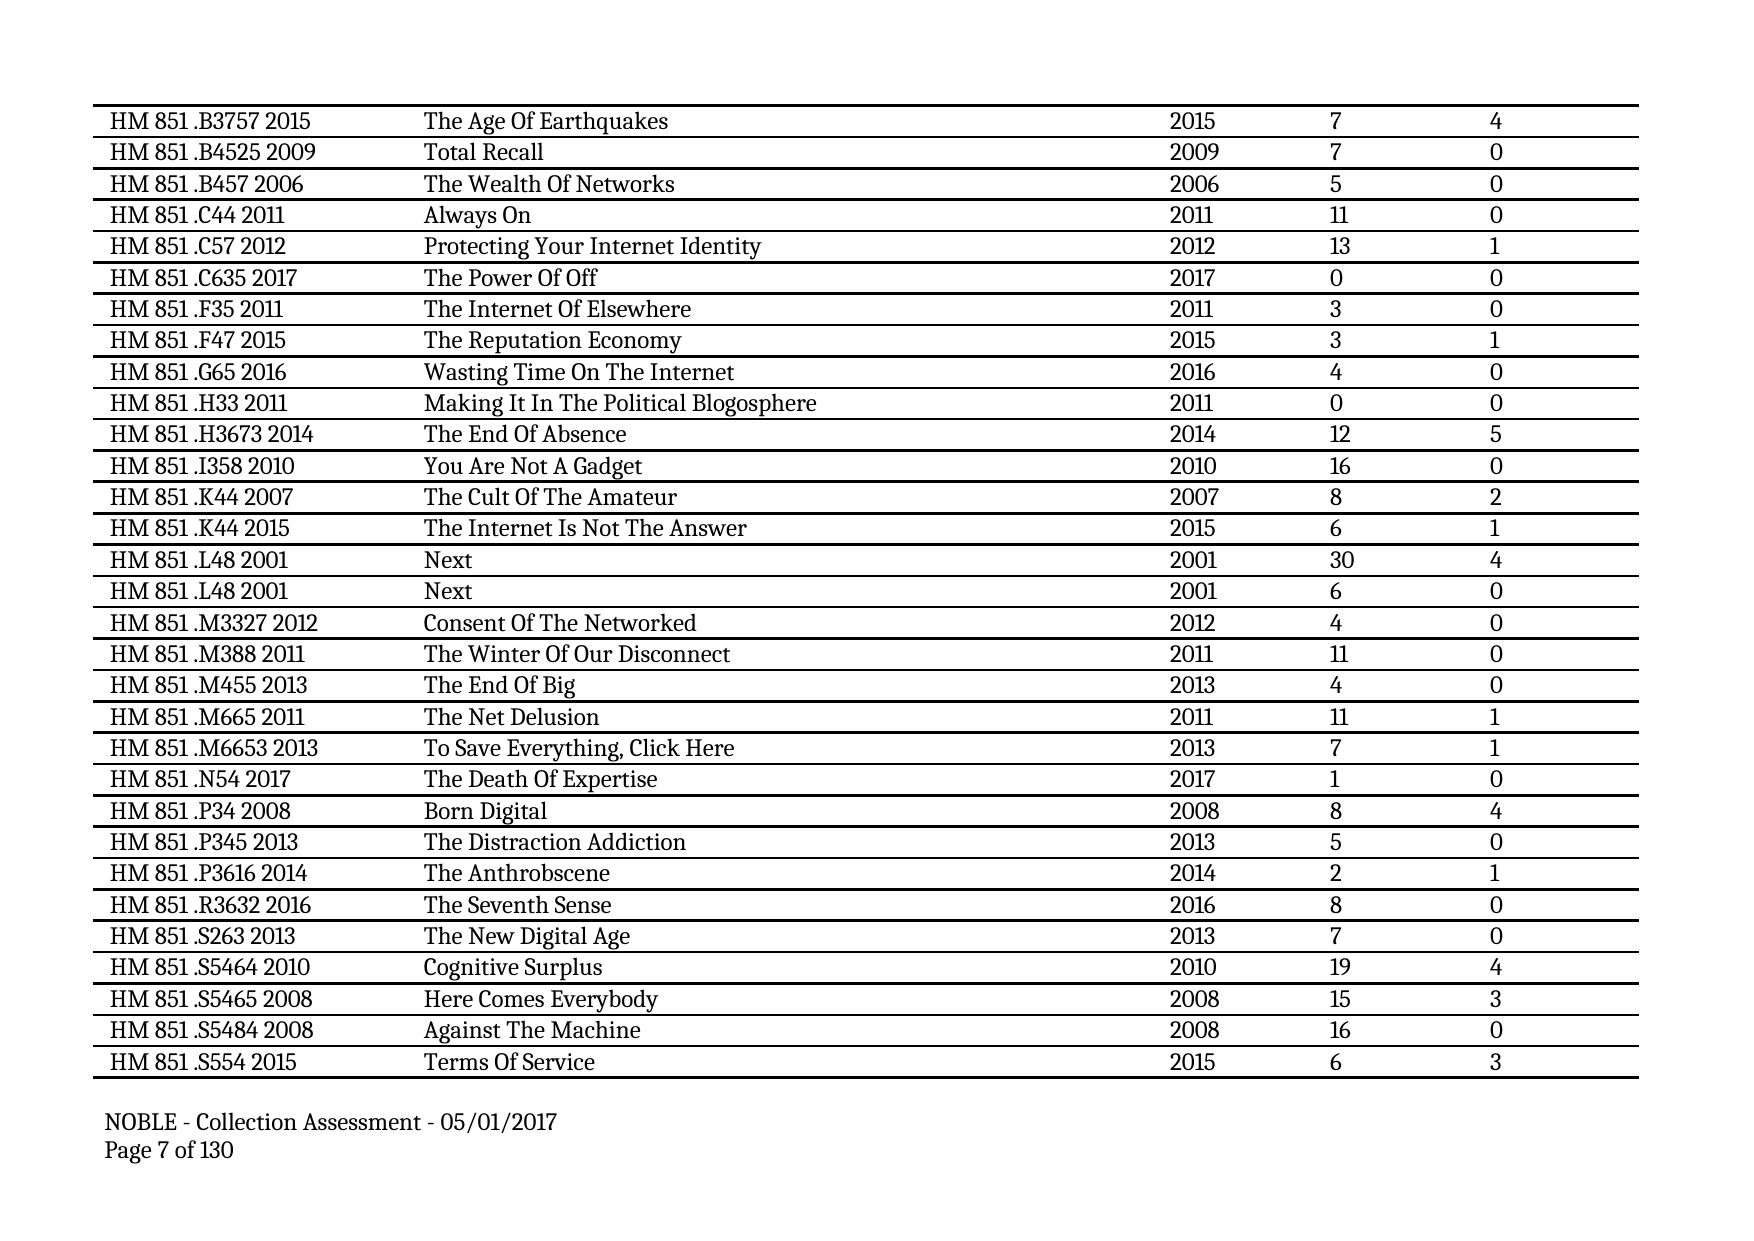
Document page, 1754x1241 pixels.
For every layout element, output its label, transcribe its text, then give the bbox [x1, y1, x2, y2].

table_cell The Power Of Off [413, 264, 1159, 292]
table_cell 2016 [1159, 891, 1319, 919]
table_cell 11 [1319, 640, 1478, 668]
table_cell Born Digital [413, 797, 1159, 825]
table_cell HM 851 .C635 2017 [93, 264, 412, 292]
table_cell 13 [1319, 232, 1478, 261]
table_cell 7 [1319, 922, 1478, 951]
table_cell Consent Of The Networked [413, 608, 1159, 637]
table_cell 0 [1479, 358, 1638, 386]
table_cell HM 851 .N54 2017 [93, 765, 412, 794]
table_cell The Death Of Expertise [413, 765, 1159, 794]
table_cell Total Recall [413, 138, 1159, 167]
table_cell 1 [1479, 859, 1638, 888]
table_cell 0 [1479, 922, 1638, 951]
table_cell 4 [1479, 797, 1638, 825]
table_cell 0 [1479, 170, 1638, 198]
table_cell 2012 [1159, 232, 1319, 261]
table_cell The Reputation Economy [413, 326, 1159, 355]
table_cell 1 [1479, 734, 1638, 763]
table_cell 2011 [1159, 389, 1319, 418]
table_cell 16 [1319, 452, 1478, 480]
table_cell The New Digital Age [413, 922, 1159, 951]
table_cell 2008 [1159, 1016, 1319, 1045]
table_cell 11 [1319, 703, 1478, 731]
table_cell 5 [1319, 828, 1478, 857]
table_cell To Save Everything, Click Here [413, 734, 1159, 763]
table_cell 3 [1479, 1047, 1638, 1076]
table_cell 0 [1479, 452, 1638, 480]
table_cell 2013 [1159, 734, 1319, 763]
table_cell HM 851 .S5484 2008 [93, 1016, 412, 1045]
table_cell 12 [1319, 420, 1478, 449]
table_cell HM 851 .S5465 2008 [93, 985, 412, 1013]
table_cell 4 [1319, 608, 1478, 637]
table_cell The Anthrobscene [413, 859, 1159, 888]
table_cell 2015 [1159, 107, 1319, 136]
table_cell 0 [1319, 389, 1478, 418]
table_cell 0 [1319, 264, 1478, 292]
table_cell 2014 [1159, 859, 1319, 888]
table_cell HM 851 .S263 2013 [93, 922, 412, 951]
table_cell 2008 [1159, 985, 1319, 1013]
table_cell 30 [1319, 546, 1478, 574]
table_cell HM 851 .R3632 2016 [93, 891, 412, 919]
table_cell 19 [1319, 953, 1478, 982]
table_cell 2017 [1159, 765, 1319, 794]
table_cell Making It In The Political Blogosphere [413, 389, 1159, 418]
table_cell HM 851 .S5464 2010 [93, 953, 412, 982]
table_cell 2013 [1159, 828, 1319, 857]
table_cell HM 851 .M665 2011 [93, 703, 412, 731]
table_cell HM 851 .K44 2015 [93, 515, 412, 543]
table_cell 2001 [1159, 546, 1319, 574]
table_cell 7 [1319, 138, 1478, 167]
table_cell 0 [1479, 640, 1638, 668]
table_cell 2014 [1159, 420, 1319, 449]
table_cell 1 [1479, 515, 1638, 543]
table_cell 4 [1319, 671, 1478, 700]
table_cell 3 [1479, 985, 1638, 1013]
table_cell HM 851 .I358 2010 [93, 452, 412, 480]
table_cell HM 851 .C57 2012 [93, 232, 412, 261]
table_cell The Internet Is Not The Answer [413, 515, 1159, 543]
table_cell Wasting Time On The Internet [413, 358, 1159, 386]
table_cell 0 [1479, 765, 1638, 794]
table_cell 0 [1479, 138, 1638, 167]
table_cell 2009 [1159, 138, 1319, 167]
table_cell HM 851 .M6653 2013 [93, 734, 412, 763]
table_cell 0 [1479, 201, 1638, 229]
table_cell 8 [1319, 797, 1478, 825]
table_cell 1 [1479, 326, 1638, 355]
table_cell 2013 [1159, 671, 1319, 700]
table_cell HM 851 .P345 2013 [93, 828, 412, 857]
table_cell The Seventh Sense [413, 891, 1159, 919]
table_cell HM 851 .K44 2007 [93, 483, 412, 512]
table_cell 1 [1479, 232, 1638, 261]
table_cell 2012 [1159, 608, 1319, 637]
table_cell 7 [1319, 734, 1478, 763]
table_cell HM 851 .P3616 2014 [93, 859, 412, 888]
table_cell HM 851 .L48 2001 [93, 577, 412, 606]
table_cell 0 [1479, 389, 1638, 418]
table_cell 0 [1479, 295, 1638, 324]
table_cell 2013 [1159, 922, 1319, 951]
table_cell 2016 [1159, 358, 1319, 386]
table_cell 0 [1479, 671, 1638, 700]
table_cell The Age Of Earthquakes [413, 107, 1159, 136]
table_cell The Internet Of Elsewhere [413, 295, 1159, 324]
table_cell The Cult Of The Amateur [413, 483, 1159, 512]
table_cell 2010 [1159, 452, 1319, 480]
table_cell 16 [1319, 1016, 1478, 1045]
table_cell 7 [1319, 107, 1478, 136]
table_cell 2001 [1159, 577, 1319, 606]
table_cell 2011 [1159, 201, 1319, 229]
table_cell 2007 [1159, 483, 1319, 512]
table_cell 15 [1319, 985, 1478, 1013]
table_cell Cognitive Surplus [413, 953, 1159, 982]
table_cell 6 [1319, 515, 1478, 543]
table_cell 0 [1479, 577, 1638, 606]
table_cell Always On [413, 201, 1159, 229]
table_cell 4 [1479, 546, 1638, 574]
table_cell 4 [1479, 107, 1638, 136]
table_cell 2 [1479, 483, 1638, 512]
table_cell HM 851 .B3757 2015 [93, 107, 412, 136]
table_cell HM 851 .F35 2011 [93, 295, 412, 324]
table_cell 0 [1479, 828, 1638, 857]
table_cell The End Of Big [413, 671, 1159, 700]
table_cell HM 851 .M388 2011 [93, 640, 412, 668]
table_cell 4 [1479, 953, 1638, 982]
table_cell The Distraction Addiction [413, 828, 1159, 857]
table_cell 2015 [1159, 1047, 1319, 1076]
table_cell 2011 [1159, 295, 1319, 324]
table_cell The Wealth Of Networks [413, 170, 1159, 198]
table_cell 6 [1319, 577, 1478, 606]
table_cell 0 [1479, 1016, 1638, 1045]
table_cell 2 [1319, 859, 1478, 888]
table_cell 11 [1319, 201, 1478, 229]
table_cell The Net Delusion [413, 703, 1159, 731]
table_cell HM 851 .M455 2013 [93, 671, 412, 700]
table_cell HM 851 .C44 2011 [93, 201, 412, 229]
table_cell 3 [1319, 326, 1478, 355]
table_cell 0 [1479, 264, 1638, 292]
table_cell 2015 [1159, 515, 1319, 543]
table_cell Terms Of Service [413, 1047, 1159, 1076]
table_cell 5 [1479, 420, 1638, 449]
table_cell HM 851 .G65 2016 [93, 358, 412, 386]
table_cell HM 851 .H3673 2014 [93, 420, 412, 449]
table_cell 2017 [1159, 264, 1319, 292]
table_cell 2006 [1159, 170, 1319, 198]
table_cell HM 851 .S554 2015 [93, 1047, 412, 1076]
table_cell HM 851 .M3327 2012 [93, 608, 412, 637]
table_cell HM 851 .P34 2008 [93, 797, 412, 825]
table_cell 4 [1319, 358, 1478, 386]
table_cell 3 [1319, 295, 1478, 324]
table_cell You Are Not A Gadget [413, 452, 1159, 480]
table_cell 8 [1319, 891, 1478, 919]
table_cell Here Comes Everybody [413, 985, 1159, 1013]
table_cell HM 851 .F47 2015 [93, 326, 412, 355]
table_cell The End Of Absence [413, 420, 1159, 449]
table_cell HM 851 .L48 2001 [93, 546, 412, 574]
table_cell 1 [1319, 765, 1478, 794]
table_cell 2010 [1159, 953, 1319, 982]
table_cell 2011 [1159, 703, 1319, 731]
table_cell 2015 [1159, 326, 1319, 355]
table_cell 6 [1319, 1047, 1478, 1076]
table_cell 8 [1319, 483, 1478, 512]
table_cell HM 851 .B457 2006 [93, 170, 412, 198]
table_cell 0 [1479, 891, 1638, 919]
table_cell Next [413, 577, 1159, 606]
table_cell Against The Machine [413, 1016, 1159, 1045]
table_cell Next [413, 546, 1159, 574]
table_cell HM 851 .B4525 2009 [93, 138, 412, 167]
table_cell 2008 [1159, 797, 1319, 825]
table_cell Protecting Your Internet Identity [413, 232, 1159, 261]
table_cell 5 [1319, 170, 1478, 198]
table_cell HM 851 .H33 2011 [93, 389, 412, 418]
table_cell 0 [1479, 608, 1638, 637]
table_cell The Winter Of Our Disconnect [413, 640, 1159, 668]
table_cell 1 [1479, 703, 1638, 731]
table_cell 2011 [1159, 640, 1319, 668]
